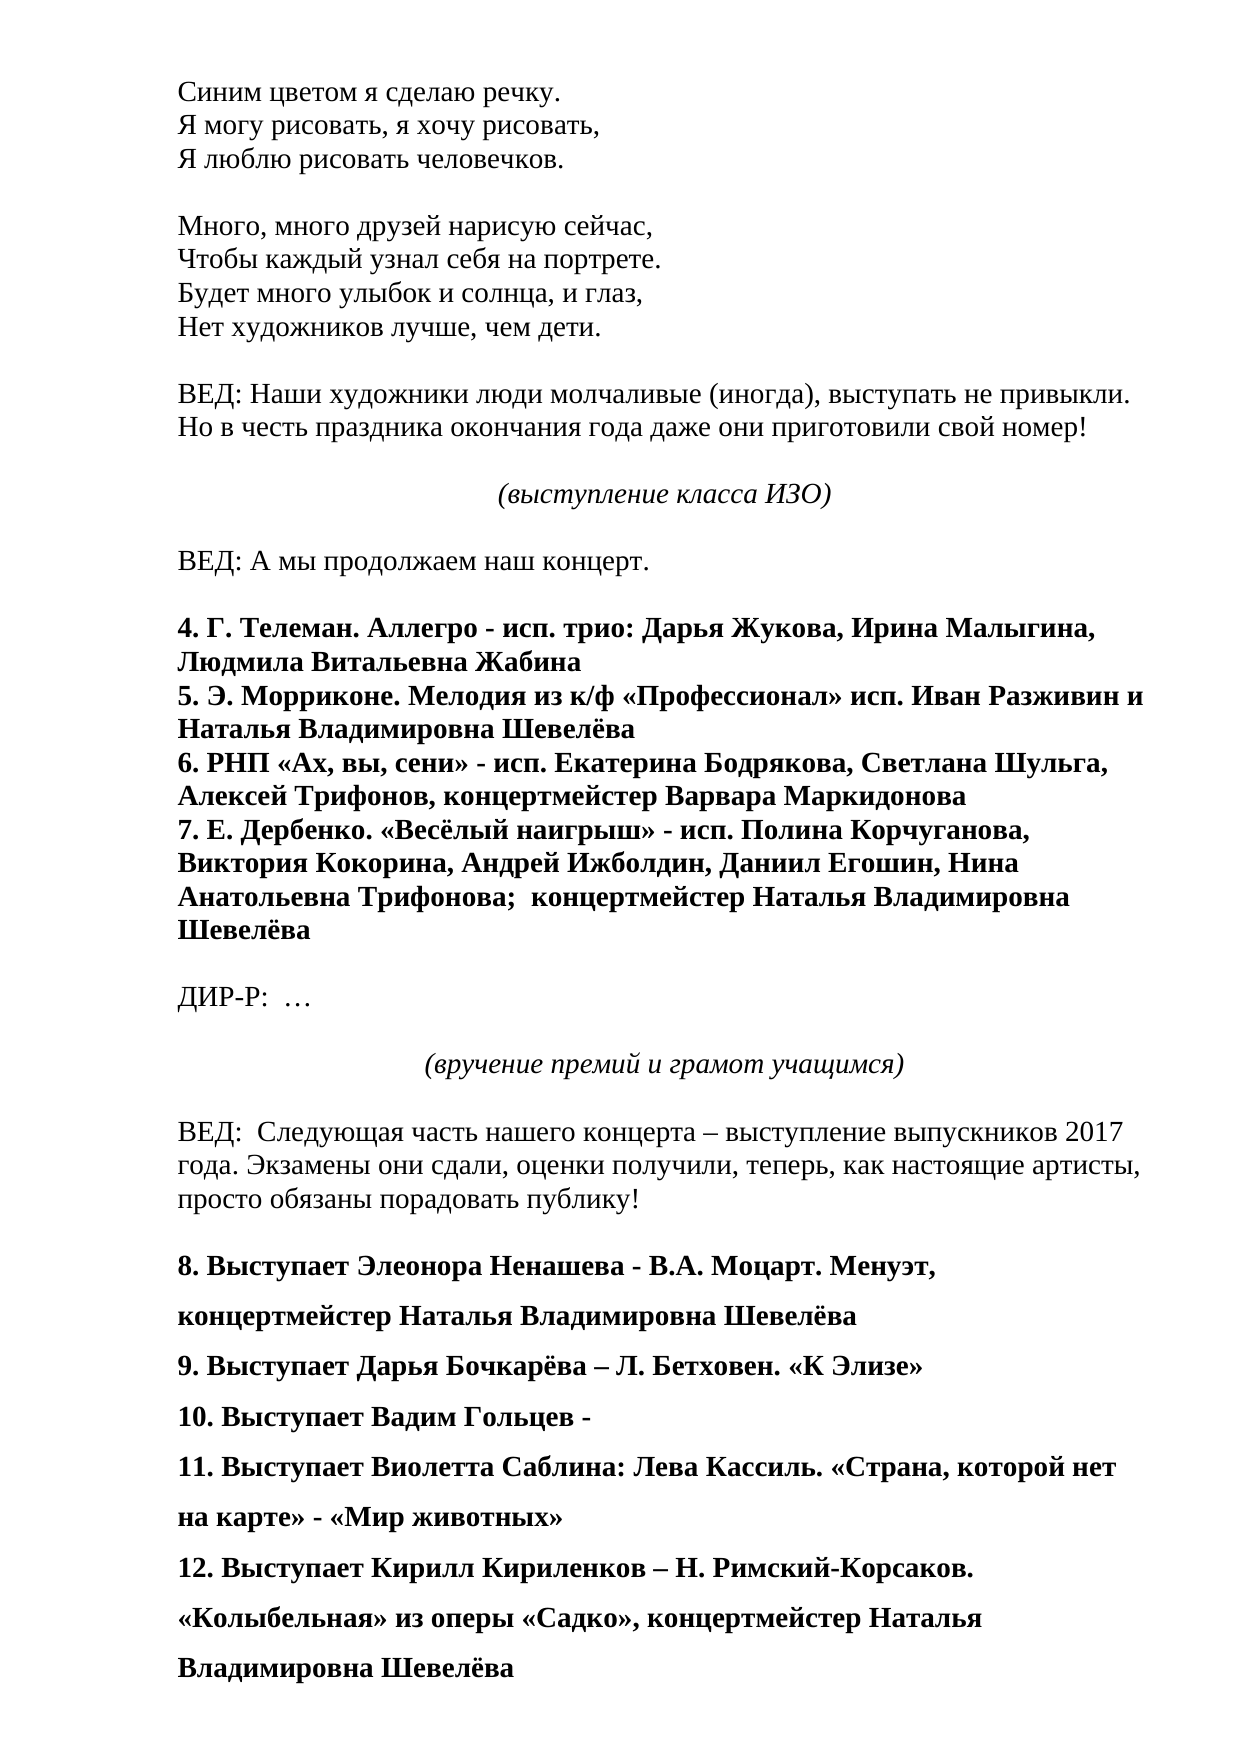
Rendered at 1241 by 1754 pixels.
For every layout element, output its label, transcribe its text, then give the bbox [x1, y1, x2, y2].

text Я люблю рисовать человечков. [177, 141, 1152, 174]
text 9. Выступает Дарья Бочкарёва – Л. Бетховен. «К Элизе» [177, 1348, 1152, 1382]
text 7. Е. Дербенко. «Весёлый наигрыш» - исп. Полина Корчуганова, Виктория Кокорина, Андрей Ижболдин, Даниил Егошин, Нина Анатольевна Трифонова; концертмейстер Наталья Владимировна Шевелёва [177, 812, 1152, 946]
text Синим цветом я сделаю речку. [177, 74, 1152, 107]
text ВЕД: Наши художники люди молчаливые (иногда), выступать не привыкли. Но в честь праздника окончания года даже они приготовили свой номер! [177, 376, 1152, 443]
text 10. Выступает Вадим Гольцев - [177, 1399, 1152, 1432]
text ВЕД: Следующая часть нашего концерта – выступление выпускников 2017 года. Экзамены они сдали, оценки получили, теперь, как настоящие артисты, просто обязаны порадовать публику! [177, 1114, 1152, 1214]
text 6. РНП «Ах, вы, сени» - исп. Екатерина Бодрякова, Светлана Шульга, Алексей Трифонов, концертмейстер Варвара Маркидонова [177, 745, 1152, 812]
text 5. Э. Морриконе. Мелодия из к/ф «Профессионал» исп. Иван Разживин и Наталья Владимировна Шевелёва [177, 678, 1152, 745]
text 12. Выступает Кирилл Кириленков – Н. Римский-Корсаков. «Колыбельная» из оперы «Садко», концертмейстер Наталья Владимировна Шевелёва [177, 1550, 1152, 1684]
text 8. Выступает Элеонора Ненашева - В.А. Моцарт. Менуэт, концертмейстер Наталья Владимировна Шевелёва [177, 1248, 1152, 1332]
text Будет много улыбок и солнца, и глаз, [177, 275, 1152, 309]
text (вручение премий и грамот учащимся) [177, 1047, 1152, 1080]
text Много, много друзей нарисую сейчас, [177, 208, 1152, 242]
text (выступление класса ИЗО) [177, 476, 1152, 510]
text Я могу рисовать, я хочу рисовать, [177, 107, 1152, 141]
text ВЕД: А мы продолжаем наш концерт. [177, 543, 1152, 577]
text ДИР-Р: … [177, 979, 1152, 1013]
text Нет художников лучше, чем дети. [177, 309, 1152, 342]
text Чтобы каждый узнал себя на портрете. [177, 242, 1152, 275]
text 11. Выступает Виолетта Саблина: Лева Кассиль. «Страна, которой нет на карте» - «Мир животных» [177, 1449, 1152, 1533]
text 4. Г. Телеман. Аллегро - исп. трио: Дарья Жукова, Ирина Малыгина, Людмила Витальевна Жабина [177, 611, 1152, 678]
